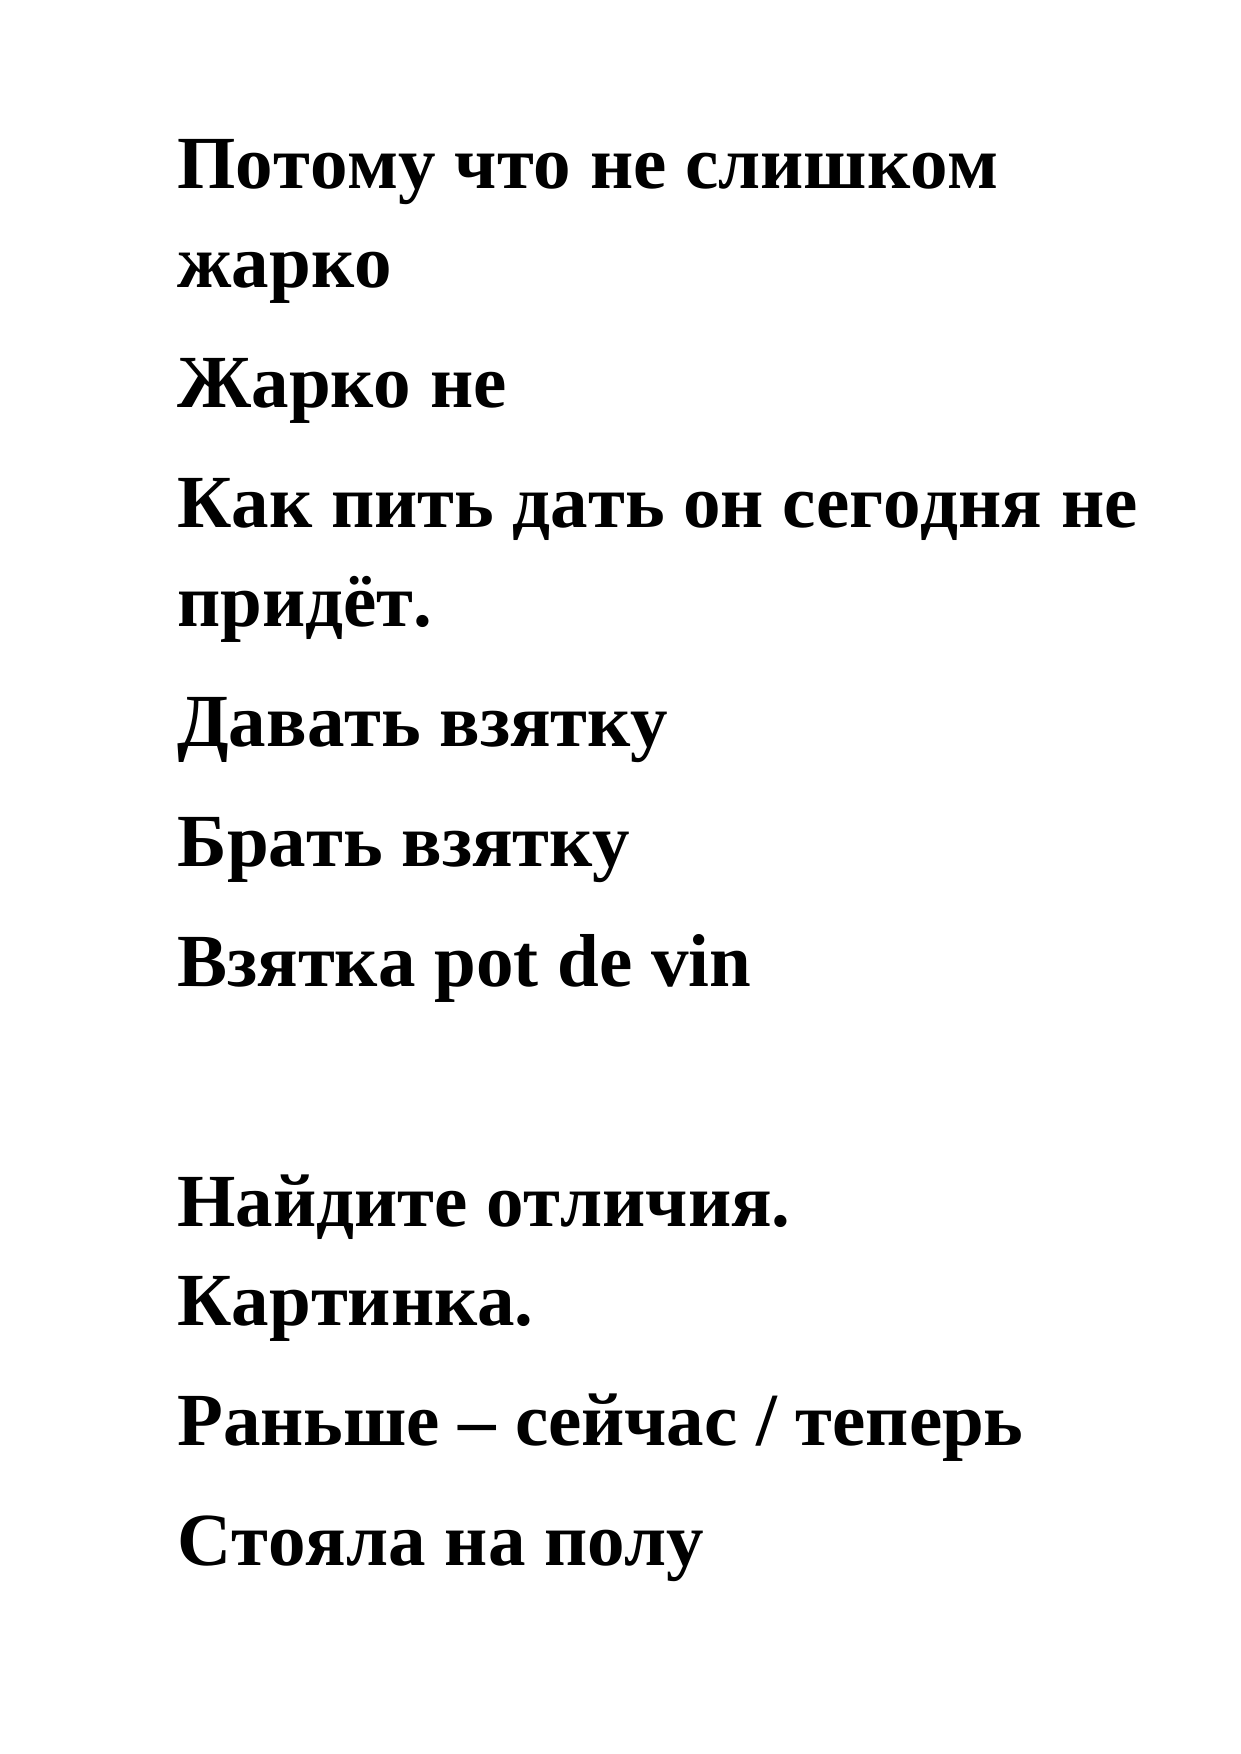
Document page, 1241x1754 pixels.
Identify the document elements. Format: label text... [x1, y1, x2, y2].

text Как пить дать он сегодня не придёт. [177, 457, 1152, 643]
text Потому что не слишком жарко [177, 118, 1152, 303]
text Найдите отличия. Картинка. [177, 1156, 1152, 1342]
text Жарко не [177, 337, 1152, 423]
text Раньше – сейчас / теперь [177, 1376, 1152, 1462]
text Взятка pot de vin [177, 916, 1152, 1003]
text Давать взятку [177, 676, 1152, 763]
text Брать взятку [177, 796, 1152, 883]
text Стояла на полу [177, 1496, 1152, 1582]
